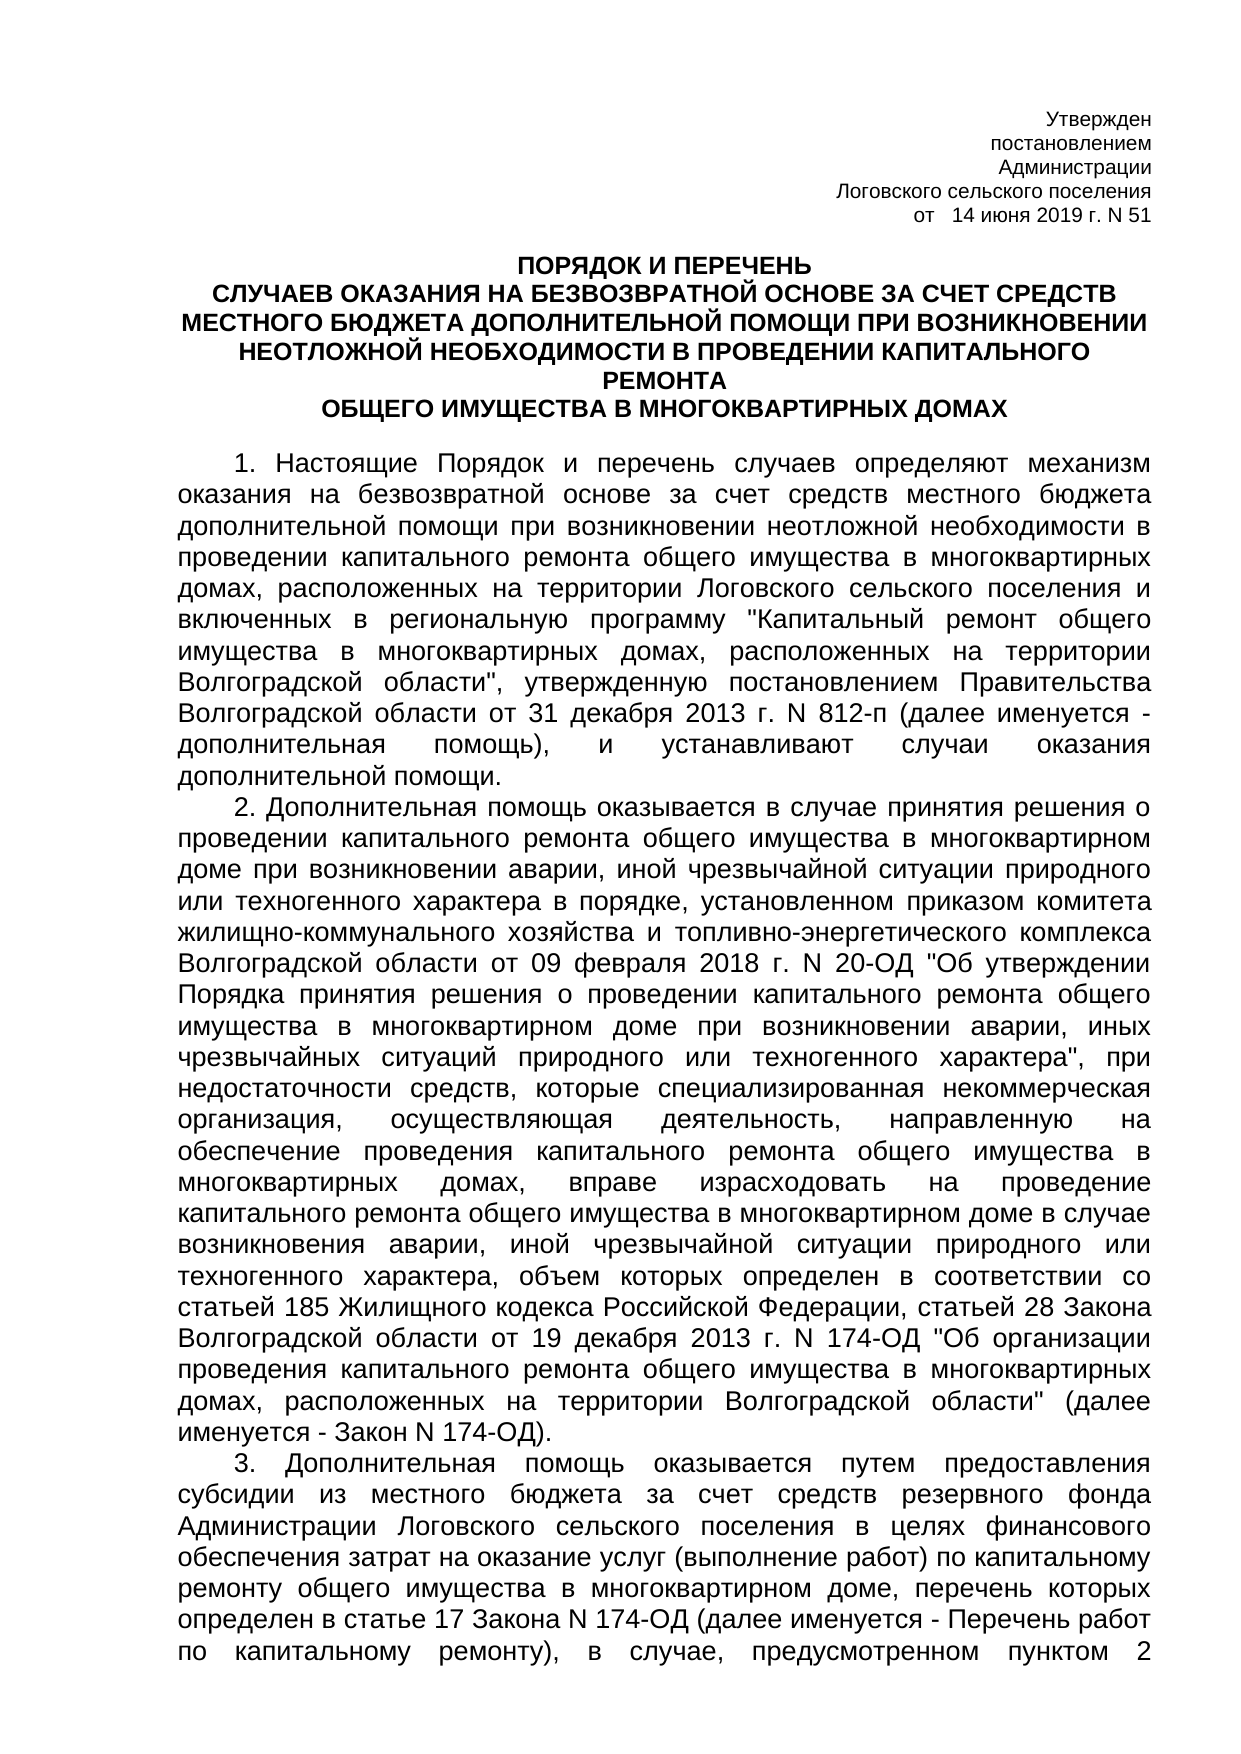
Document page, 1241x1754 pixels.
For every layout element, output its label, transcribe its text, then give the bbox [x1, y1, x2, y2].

text 2. Дополнительная помощь оказывается в случае принятия решения о проведении капитального ремонта общего имущества в многоквартирном доме при возникновении аварии, иной чрезвычайной ситуации природного или техногенного характера в порядке, установленном приказом комитета жилищно-коммунального хозяйства и топливно-энергетического комплекса Волгоградской области от 09 февраля . N 20-ОД "Об утверждении Порядка принятия решения о проведении капитального ремонта общего имущества в многоквартирном доме при возникновении аварии, иных чрезвычайных ситуаций природного или техногенного характера", при недостаточности средств, которые специализированная некоммерческая организация, осуществляющая деятельность, направленную на обеспечение проведения капитального ремонта общего имущества в многоквартирных домах, вправе израсходовать на проведение капитального ремонта общего имущества в многоквартирном доме в случае возникновения аварии, иной чрезвычайной ситуации природного или техногенного характера, объем которых определен в соответствии со статьей 185 Жилищного кодекса Российской Федерации, статьей 28 Закона Волгоградской области от 19 декабря . N 174-ОД "Об организации проведения капитального ремонта общего имущества в многоквартирных домах, расположенных на территории Волгоградской области" (далее именуется - Закон N 174-ОД). [177, 791, 1152, 1447]
text Утвержден [177, 107, 1152, 131]
title ПОРЯДОК И ПЕРЕЧЕНЬ [177, 251, 1152, 279]
title ОБЩЕГО ИМУЩЕСТВА В МНОГОКВАРТИРНЫХ ДОМАХ [177, 394, 1152, 423]
text постановлением [177, 131, 1152, 155]
text 1. Настоящие Порядок и перечень случаев определяют механизм оказания на безвозвратной основе за счет средств местного бюджета дополнительной помощи при возникновении неотложной необходимости в проведении капитального ремонта общего имущества в многоквартирных домах, расположенных на территории Логовского сельского поселения и включенных в региональную программу "Капитальный ремонт общего имущества в многоквартирных домах, расположенных на территории Волгоградской области", утвержденную постановлением Правительства Волгоградской области от 31 декабря . N 812-п (далее именуется - дополнительная помощь), и устанавливают случаи оказания дополнительной помощи. [177, 447, 1152, 791]
text Логовского сельского поселения [177, 179, 1152, 203]
text Администрации [177, 155, 1152, 179]
title НЕОТЛОЖНОЙ НЕОБХОДИМОСТИ В ПРОВЕДЕНИИ КАПИТАЛЬНОГО РЕМОНТА [177, 337, 1152, 394]
title СЛУЧАЕВ ОКАЗАНИЯ НА БЕЗВОЗВРАТНОЙ ОСНОВЕ ЗА СЧЕТ СРЕДСТВ [177, 279, 1152, 308]
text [177, 1447, 1152, 1666]
text от 14 июня 2019 г. N 51 [177, 203, 1152, 227]
title МЕСТНОГО БЮДЖЕТА ДОПОЛНИТЕЛЬНОЙ ПОМОЩИ ПРИ ВОЗНИКНОВЕНИИ [177, 308, 1152, 337]
